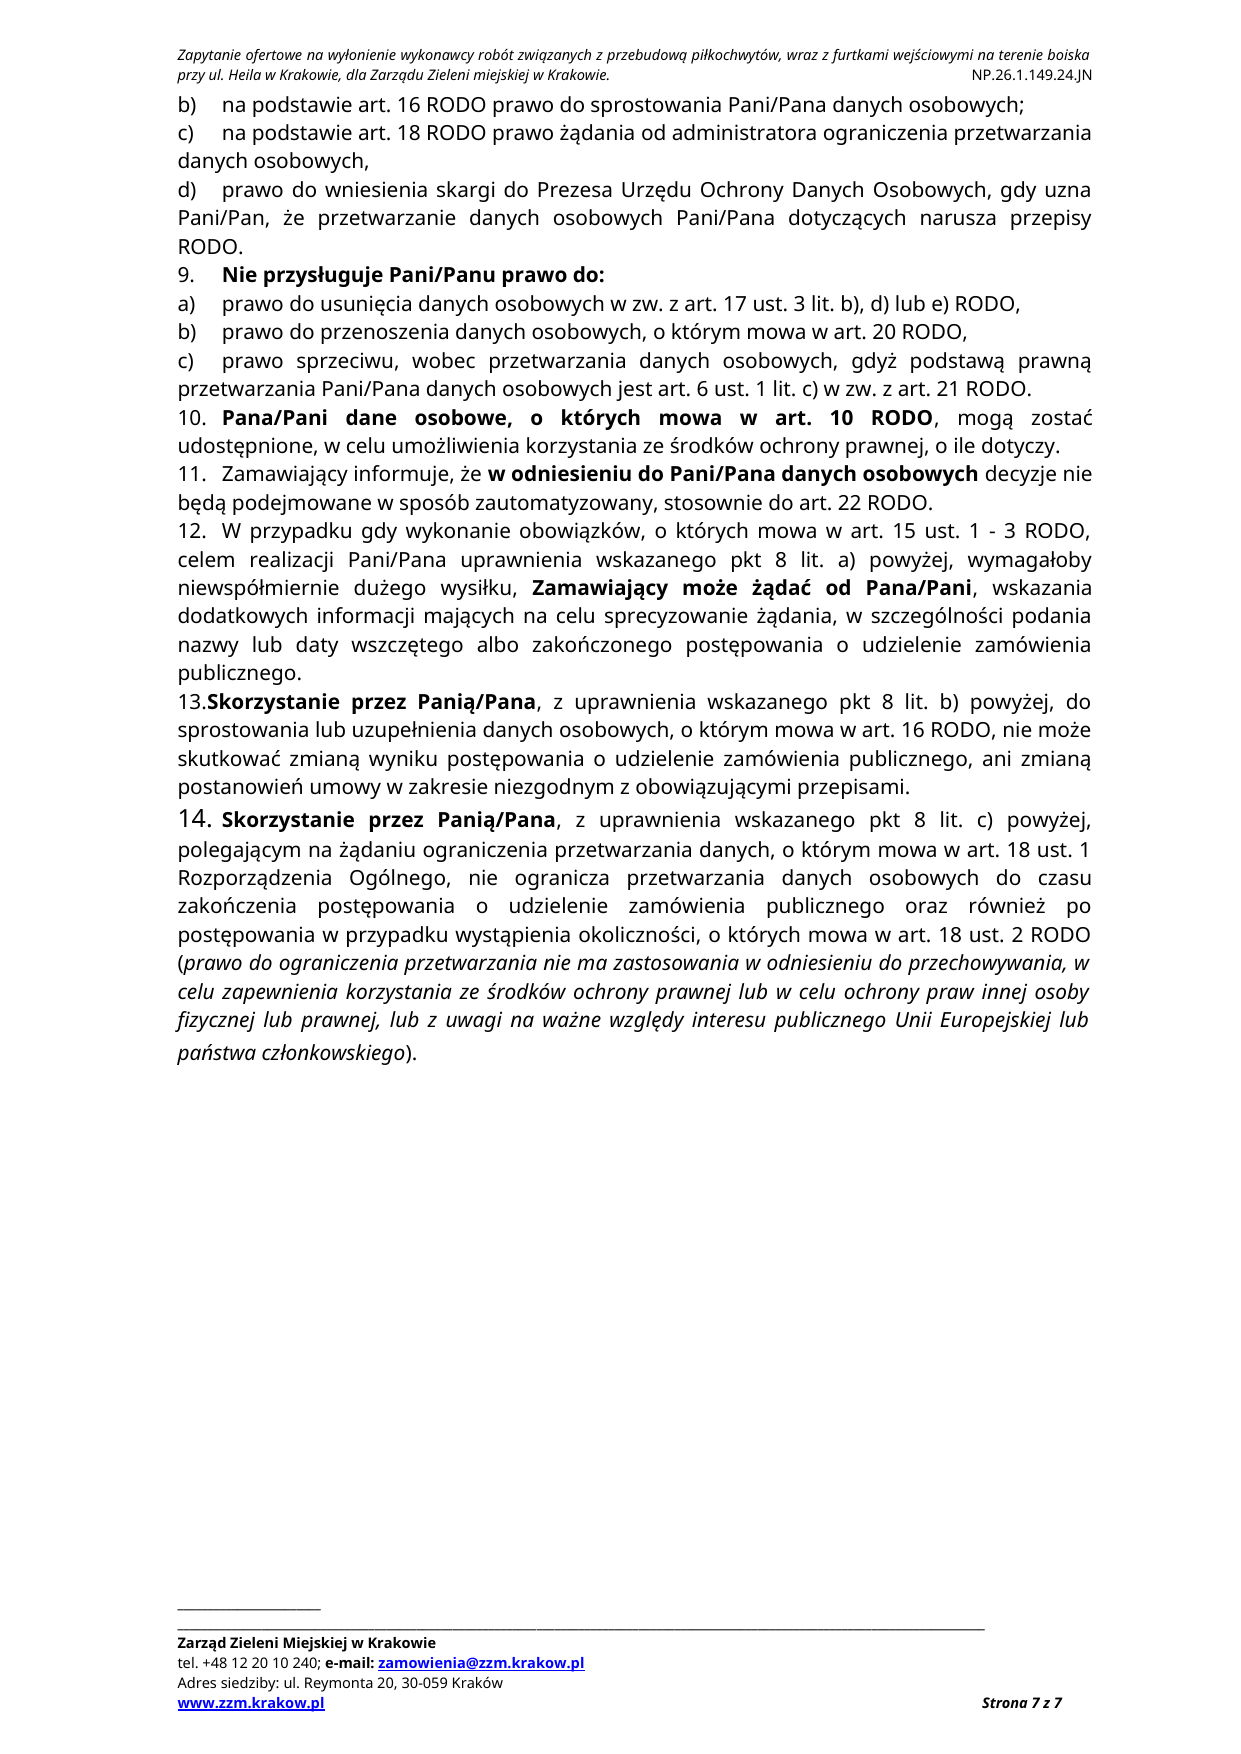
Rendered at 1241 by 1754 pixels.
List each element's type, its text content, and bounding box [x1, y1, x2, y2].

list prawo do przenoszenia danych osobowych, o którym mowa w art. 20 RODO, [177, 317, 1093, 346]
list Zamawiający informuje, że w odniesieniu do Pani/Pana danych osobowych decyzje nie będą podejmowane w sposób zautomatyzowany, stosownie do art. 22 RODO. [177, 459, 1093, 516]
list Skorzystanie przez Panią/Pana, z uprawnienia wskazanego pkt 8 lit. b) powyżej, do sprostowania lub uzupełnienia danych osobowych, o którym mowa w art. 16 RODO, nie może skutkować zmianą wyniku postępowania o udzielenie zamówienia publicznego, ani zmianą postanowień umowy w zakresie niezgodnym z obowiązującymi przepisami. [177, 687, 1093, 801]
list prawo do usunięcia danych osobowych w zw. z art. 17 ust. 3 lit. b), d) lub e) RODO, [177, 289, 1093, 317]
list na podstawie art. 18 RODO prawo żądania od administratora ograniczenia przetwarzania danych osobowych, [177, 118, 1093, 175]
list Skorzystanie przez Panią/Pana, z uprawnienia wskazanego pkt 8 lit. c) powyżej, polegającym na żądaniu ograniczenia przetwarzania danych, o którym mowa w art. 18 ust. 1 Rozporządzenia Ogólnego, nie ogranicza przetwarzania danych osobowych do czasu zakończenia postępowania o udzielenie zamówienia publicznego oraz również po postępowania w przypadku wystąpienia okoliczności, o których mowa w art. 18 ust. 2 RODO (prawo do ograniczenia przetwarzania nie ma zastosowania w odniesieniu do przechowywania, w celu zapewnienia korzystania ze środków ochrony prawnej lub w celu ochrony praw innej osoby fizycznej lub prawnej, lub z uwagi na ważne względy interesu publicznego Unii Europejskiej lub państwa członkowskiego). [177, 801, 1093, 1068]
list W przypadku gdy wykonanie obowiązków, o których mowa w art. 15 ust. 1 - 3 RODO, celem realizacji Pani/Pana uprawnienia wskazanego pkt 8 lit. a) powyżej, wymagałoby niewspółmiernie dużego wysiłku, Zamawiający może żądać od Pana/Pani, wskazania dodatkowych informacji mających na celu sprecyzowanie żądania, w szczególności podania nazwy lub daty wszczętego albo zakończonego postępowania o udzielenie zamówienia publicznego. [177, 516, 1093, 687]
list prawo sprzeciwu, wobec przetwarzania danych osobowych, gdyż podstawą prawną przetwarzania Pani/Pana danych osobowych jest art. 6 ust. 1 lit. c) w zw. z art. 21 RODO. [177, 346, 1093, 403]
list prawo do wniesienia skargi do Prezesa Urzędu Ochrony Danych Osobowych, gdy uzna Pani/Pan, że przetwarzanie danych osobowych Pani/Pana dotyczących narusza przepisy RODO. [177, 175, 1093, 260]
list Pana/Pani dane osobowe, o których mowa w art. 10 RODO, mogą zostać udostępnione, w celu umożliwienia korzystania ze środków ochrony prawnej, o ile dotyczy. [177, 403, 1093, 459]
list na podstawie art. 16 RODO prawo do sprostowania Pani/Pana danych osobowych; [177, 90, 1093, 118]
list Nie przysługuje Pani/Panu prawo do: [177, 260, 1093, 289]
